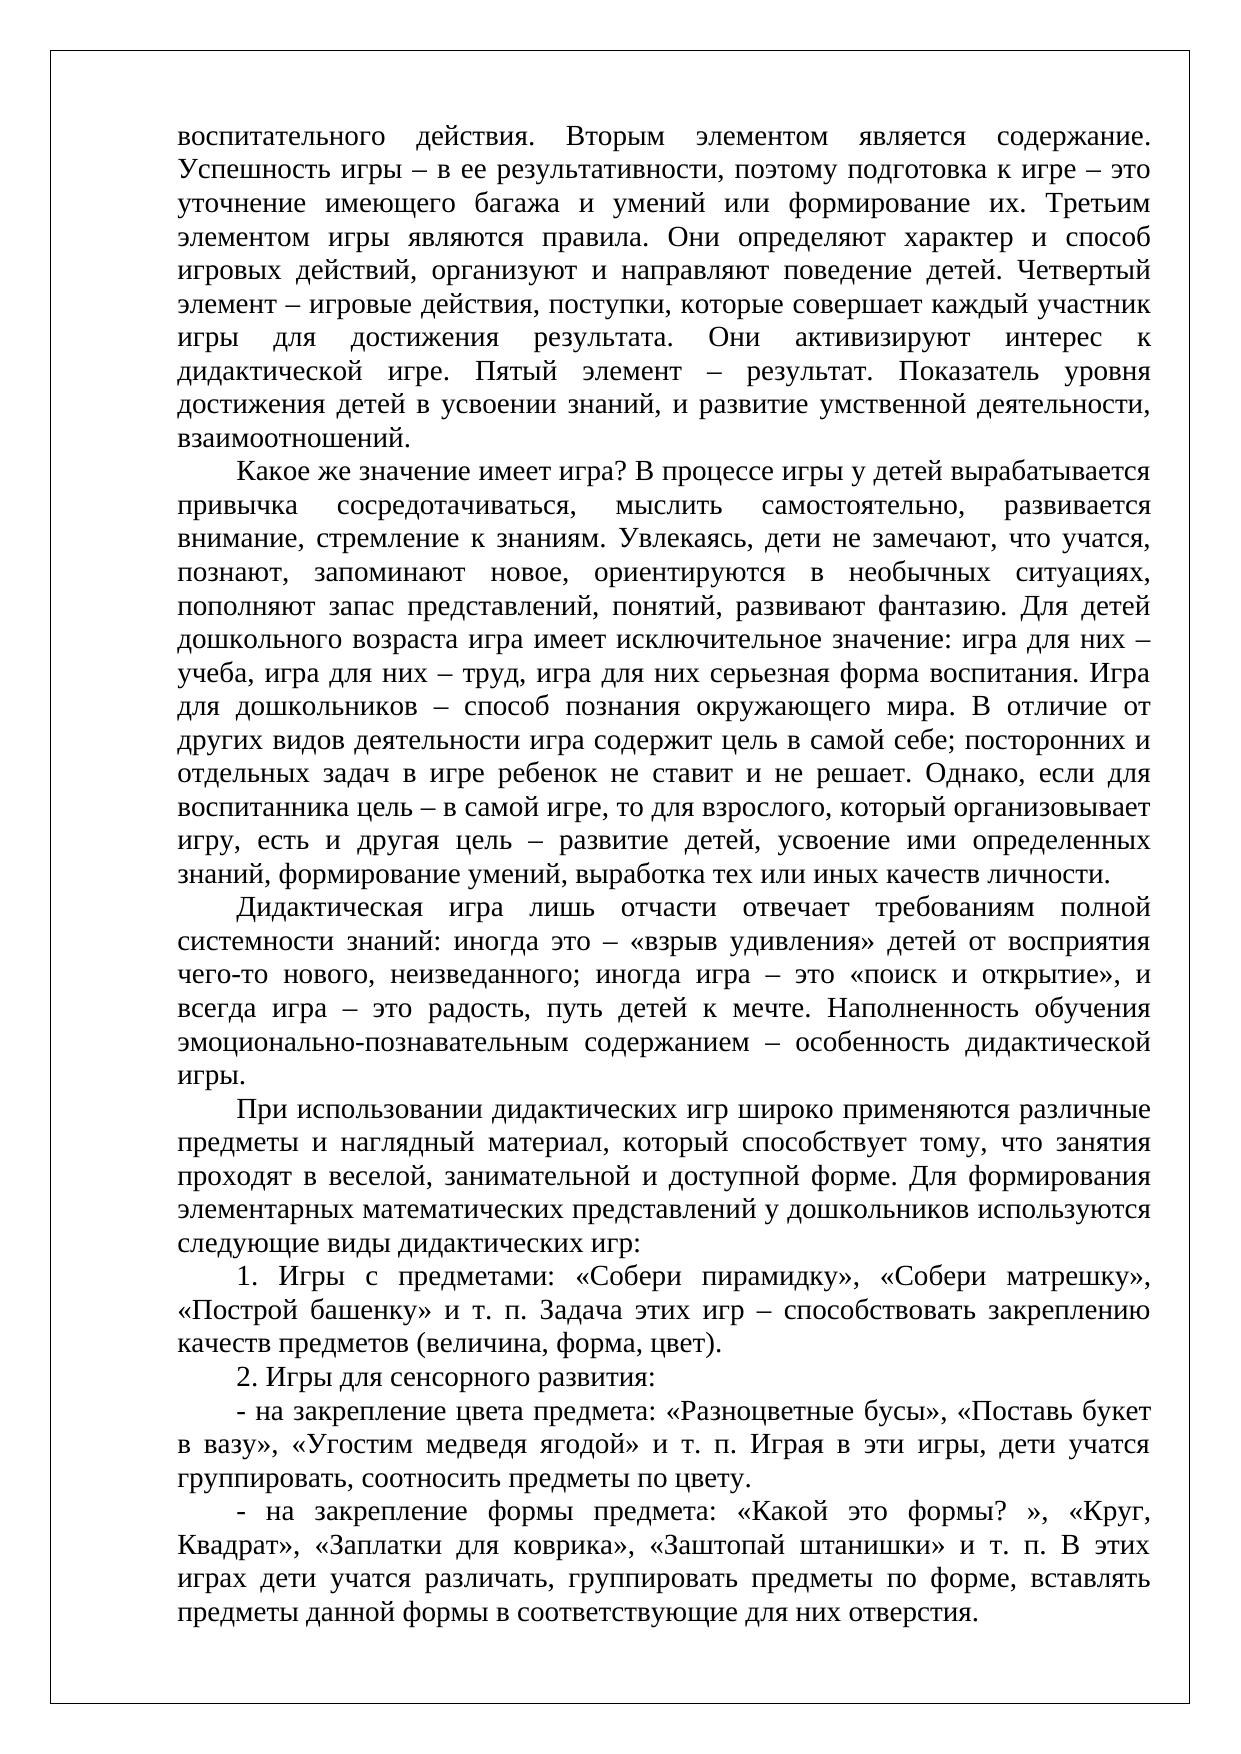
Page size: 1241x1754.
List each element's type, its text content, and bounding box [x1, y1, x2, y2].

text 1. Игры с предметами: «Собери пирамидку», «Собери матрешку», «Построй башенку» и т. п. Задача этих игр – способствовать закреплению качеств предметов (величина, форма, цвет). [177, 1258, 1152, 1359]
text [177, 118, 1152, 453]
text - на закрепление цвета предмета: «Разноцветные бусы», «Поставь букет в вазу», «Угостим медведя ягодой» и т. п. Играя в эти игры, дети учатся группировать, соотносить предметы по цвету. [177, 1393, 1152, 1493]
text 2. Игры для сенсорного развития: [177, 1359, 1152, 1393]
text При использовании дидактических игр широко применяются различные предметы и наглядный материал, который способствует тому, что занятия проходят в веселой, занимательной и доступной форме. Для формирования элементарных математических представлений у дошкольников используются следующие виды дидактических игр: [177, 1091, 1152, 1258]
text Какое же значение имеет игра? В процессе игры у детей вырабатывается привычка сосредотачиваться, мыслить самостоятельно, развивается внимание, стремление к знаниям. Увлекаясь, дети не замечают, что учатся, познают, запоминают новое, ориентируются в необычных ситуациях, пополняют запас представлений, понятий, развивают фантазию. Для детей дошкольного возраста игра имеет исключительное значение: игра для них – учеба, игра для них – труд, игра для них серьезная форма воспитания. Игра для дошкольников – способ познания окружающего мира. В отличие от других видов деятельности игра содержит цель в самой себе; посторонних и отдельных задач в игре ребенок не ставит и не решает. Однако, если для воспитанника цель – в самой игре, то для взрослого, который организовывает игру, есть и другая цель – развитие детей, усвоение ими определенных знаний, формирование умений, выработка тех или иных качеств личности. [177, 453, 1152, 889]
text - на закрепление формы предмета: «Какой это формы? », «Круг, Квадрат», «Заплатки для коврика», «Заштопай штанишки» и т. п. В этих играх дети учатся различать, группировать предметы по форме, вставлять предметы данной формы в соответствующие для них отверстия. [177, 1493, 1152, 1627]
text Дидактическая игра лишь отчасти отвечает требованиям полной системности знаний: иногда это – «взрыв удивления» детей от восприятия чего-то нового, неизведанного; иногда игра – это «поиск и открытие», и всегда игра – это радость, путь детей к мечте. Наполненность обучения эмоционально-познавательным содержанием – особенность дидактической игры. [177, 889, 1152, 1091]
